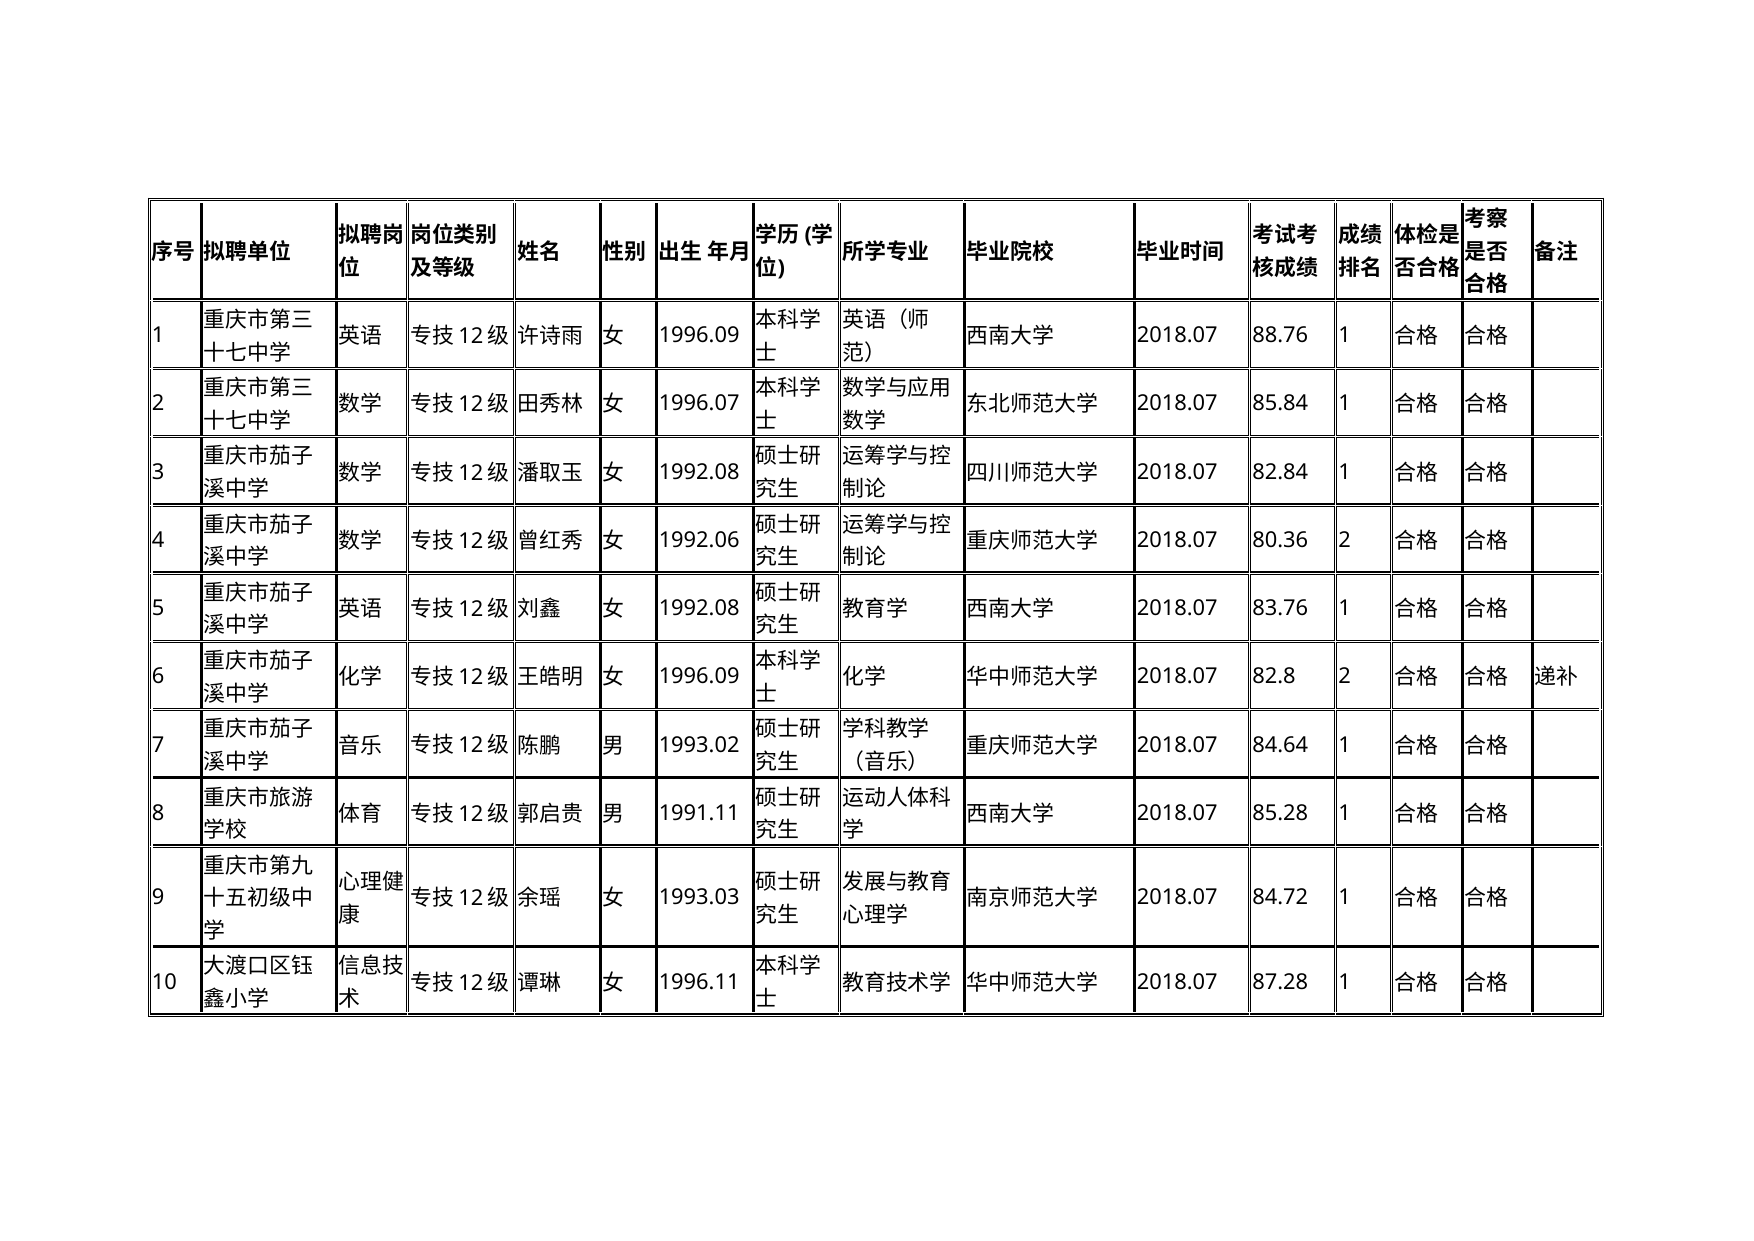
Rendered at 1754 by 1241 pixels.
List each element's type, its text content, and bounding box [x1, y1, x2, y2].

table_cell 重庆市第三十七中学 [203, 370, 335, 435]
table_cell 本科学士 [755, 643, 838, 708]
table_cell 合格 [1464, 779, 1531, 844]
table_cell 82.84 [1251, 438, 1334, 503]
table_cell 2018.07 [1136, 302, 1248, 367]
table_cell 专技12级 [409, 848, 513, 945]
table_cell 85.28 [1251, 779, 1334, 844]
table_cell 硕士研究生 [755, 438, 838, 503]
table_cell 专技12级 [409, 575, 513, 639]
table_cell 重庆市第三十七中学 [203, 302, 335, 367]
table_cell 合格 [1464, 711, 1531, 776]
table_cell 专技12级 [409, 438, 513, 503]
table_cell 专技12级 [409, 302, 513, 367]
table_cell 许诗雨 [516, 302, 599, 367]
table_cell 重庆市茄子溪中学 [203, 711, 335, 776]
table_cell 9 [151, 844, 200, 945]
table_cell 女 [602, 848, 655, 945]
table_cell 88.76 [1251, 302, 1334, 367]
table_cell 化学 [338, 643, 406, 708]
table_cell 2018.07 [1136, 575, 1248, 639]
table_cell 1996.09 [658, 643, 752, 708]
table_cell 1 [1337, 779, 1390, 844]
table_cell 女 [602, 370, 655, 435]
table_cell 数学 [338, 370, 406, 435]
table_cell 83.76 [1251, 575, 1334, 639]
table_cell 合格 [1464, 438, 1531, 503]
table_cell 合格 [1464, 848, 1531, 945]
table_cell 合格 [1393, 370, 1461, 435]
table_cell 合格 [1393, 575, 1461, 639]
table_cell 英语（师范） [841, 302, 963, 367]
table_cell 西南大学 [966, 779, 1133, 844]
table_cell 1992.08 [658, 575, 752, 639]
table_cell 陈鹏 [516, 711, 599, 776]
table_header 序号 [151, 201, 201, 298]
table_cell 数学 [338, 438, 406, 503]
table_cell 女 [602, 507, 655, 571]
table_cell 1996.07 [658, 370, 752, 435]
table_cell 学科教学（音乐） [841, 711, 963, 776]
table_cell [1532, 435, 1602, 503]
table_cell 10 [151, 945, 201, 1013]
table_cell 重庆市第九十五初级中学 [203, 848, 335, 945]
table_header 考试考核成绩 [1250, 201, 1336, 298]
table_header 学历 (学位) [753, 201, 840, 298]
table_header 拟聘岗位 [336, 201, 408, 298]
table_cell 递补 [1534, 640, 1601, 708]
table_cell [1532, 367, 1602, 435]
table_cell 南京师范大学 [966, 848, 1133, 945]
table_cell 女 [602, 302, 655, 367]
table_cell 西南大学 [966, 575, 1133, 639]
table_cell 女 [602, 643, 655, 708]
table_cell 运动人体科学 [841, 779, 963, 844]
table_cell 体育 [338, 779, 406, 844]
table_header 拟聘单位 [201, 201, 336, 298]
table_cell [1534, 503, 1601, 571]
table_cell [1532, 945, 1601, 1013]
table_header 考察是否合格 [1462, 199, 1532, 298]
table_cell 英语 [338, 575, 406, 639]
table_cell 合格 [1393, 711, 1461, 776]
table_cell 1 [1337, 711, 1390, 776]
table_cell 华中师范大学 [966, 643, 1133, 708]
table_cell 重庆市茄子溪中学 [203, 643, 335, 708]
table_cell 郭启贵 [516, 779, 599, 844]
table_cell 2018.07 [1136, 643, 1248, 708]
table_cell 1 [151, 298, 200, 367]
table_cell 2018.07 [1136, 507, 1248, 571]
table_cell 2 [1337, 643, 1390, 708]
table_cell 1 [1337, 370, 1390, 435]
table_cell 84.64 [1251, 711, 1334, 776]
table_cell 谭琳 [515, 948, 600, 1013]
table_cell 女 [602, 438, 655, 503]
table_cell 华中师范大学 [964, 948, 1134, 1013]
table_cell 7 [149, 708, 201, 776]
table_cell 专技12级 [409, 779, 513, 844]
table_cell 重庆师范大学 [966, 711, 1133, 776]
table_cell 合格 [1393, 507, 1461, 571]
table_cell 东北师范大学 [966, 370, 1133, 435]
table_header 岗位类别及等级 [408, 201, 515, 298]
table_cell 1993.03 [658, 848, 752, 945]
table_cell 刘鑫 [516, 575, 599, 639]
table_cell 合格 [1464, 643, 1531, 708]
table_cell 1993.02 [658, 711, 752, 776]
table_cell 合格 [1393, 779, 1461, 844]
table_cell 化学 [841, 643, 963, 708]
table_cell 英语 [338, 302, 406, 367]
table_cell 本科学士 [755, 302, 838, 367]
table_cell 信息技术 [336, 948, 408, 1013]
table_cell 重庆市茄子溪中学 [203, 438, 335, 503]
table_cell 田秀林 [516, 370, 599, 435]
table_cell 1 [1337, 575, 1390, 639]
table_cell 王皓明 [516, 643, 599, 708]
table_cell 1 [1337, 848, 1390, 945]
table_cell 合格 [1393, 848, 1461, 945]
table_cell 专技12级 [409, 507, 513, 571]
table_header 性别 [600, 201, 656, 298]
table_cell 4 [151, 503, 200, 571]
table_cell 硕士研究生 [755, 779, 838, 844]
table_header 体检是否合格 [1392, 199, 1462, 298]
table_cell 重庆市旅游学校 [203, 779, 335, 844]
table_cell 合格 [1464, 507, 1531, 571]
table_cell 1 [1336, 948, 1392, 1013]
table_cell 硕士研究生 [755, 711, 838, 776]
table_cell 1996.11 [656, 948, 753, 1013]
table_cell 硕士研究生 [755, 848, 838, 945]
table_cell 合格 [1393, 438, 1461, 503]
table_cell 3 [149, 435, 201, 503]
table_cell 运筹学与控制论 [841, 507, 963, 571]
table_cell 教育学 [841, 575, 963, 639]
table_cell 合格 [1462, 948, 1532, 1013]
table_cell 教育技术学 [840, 948, 964, 1013]
table_cell 1992.08 [658, 438, 752, 503]
table_cell 合格 [1464, 370, 1531, 435]
table_cell 1992.06 [658, 507, 752, 571]
table_cell 男 [602, 779, 655, 844]
table_cell 2018.07 [1136, 711, 1248, 776]
table_cell 1996.09 [658, 302, 752, 367]
table_cell 男 [602, 711, 655, 776]
table_cell 合格 [1464, 575, 1531, 639]
table_cell 2018.07 [1136, 779, 1248, 844]
table_cell 女 [600, 948, 656, 1013]
table_cell 80.36 [1251, 507, 1334, 571]
table_cell 2018.07 [1136, 848, 1248, 945]
table_cell 合格 [1393, 643, 1461, 708]
table_cell 2018.07 [1136, 438, 1248, 503]
table_cell 曾红秀 [516, 507, 599, 571]
table_cell 2018.07 [1136, 370, 1248, 435]
table_cell 1991.11 [658, 779, 752, 844]
table_cell 6 [151, 640, 200, 708]
table_cell 心理健康 [338, 848, 406, 945]
table_cell 西南大学 [966, 302, 1133, 367]
table_header 所学专业 [840, 199, 964, 298]
table_header 备注 [1532, 201, 1601, 298]
table_cell 1 [1337, 302, 1390, 367]
table_cell 女 [602, 575, 655, 639]
table_cell 本科学士 [753, 948, 840, 1013]
table_cell [1534, 776, 1601, 844]
table_header 姓名 [515, 201, 600, 298]
table_cell 专技12级 [409, 370, 513, 435]
table_cell 本科学士 [755, 370, 838, 435]
table_cell 音乐 [338, 711, 406, 776]
table_cell 2 [149, 367, 201, 435]
table_cell 合格 [1393, 302, 1461, 367]
table_cell 余瑶 [516, 848, 599, 945]
table_cell 大渡口区钰鑫小学 [201, 948, 336, 1013]
table_cell 运筹学与控制论 [841, 438, 963, 503]
table_cell 82.8 [1251, 643, 1334, 708]
table_header 成绩排名 [1336, 201, 1392, 298]
table_header 毕业时间 [1134, 201, 1250, 298]
table_cell 专技12级 [408, 948, 515, 1013]
table_cell [1532, 708, 1602, 776]
table_header 毕业院校 [964, 201, 1134, 298]
table_cell 合格 [1464, 302, 1531, 367]
table_cell 数学与应用数学 [841, 370, 963, 435]
table_cell 合格 [1392, 948, 1462, 1013]
table_cell 重庆师范大学 [966, 507, 1133, 571]
table_cell 87.28 [1250, 948, 1336, 1013]
table_cell 1 [1337, 438, 1390, 503]
table_header 出生 年月 [656, 201, 753, 298]
table_cell 85.84 [1251, 370, 1334, 435]
table_cell 硕士研究生 [755, 575, 838, 639]
table_cell 2018.07 [1134, 948, 1250, 1013]
table_cell 专技12级 [409, 711, 513, 776]
table_cell 5 [151, 571, 200, 639]
table_cell 重庆市茄子溪中学 [203, 507, 335, 571]
table_cell 数学 [338, 507, 406, 571]
table_cell 2 [1337, 507, 1390, 571]
table_cell [1534, 571, 1601, 639]
table_cell 四川师范大学 [966, 438, 1133, 503]
table_cell [1534, 298, 1601, 367]
table_cell 重庆市茄子溪中学 [203, 575, 335, 639]
table_cell 硕士研究生 [755, 507, 838, 571]
table_cell 专技12级 [409, 643, 513, 708]
table_cell 84.72 [1251, 848, 1334, 945]
table_cell 发展与教育心理学 [841, 848, 963, 945]
table_cell 8 [151, 776, 200, 844]
table_cell [1534, 844, 1601, 945]
table_cell 潘取玉 [516, 438, 599, 503]
